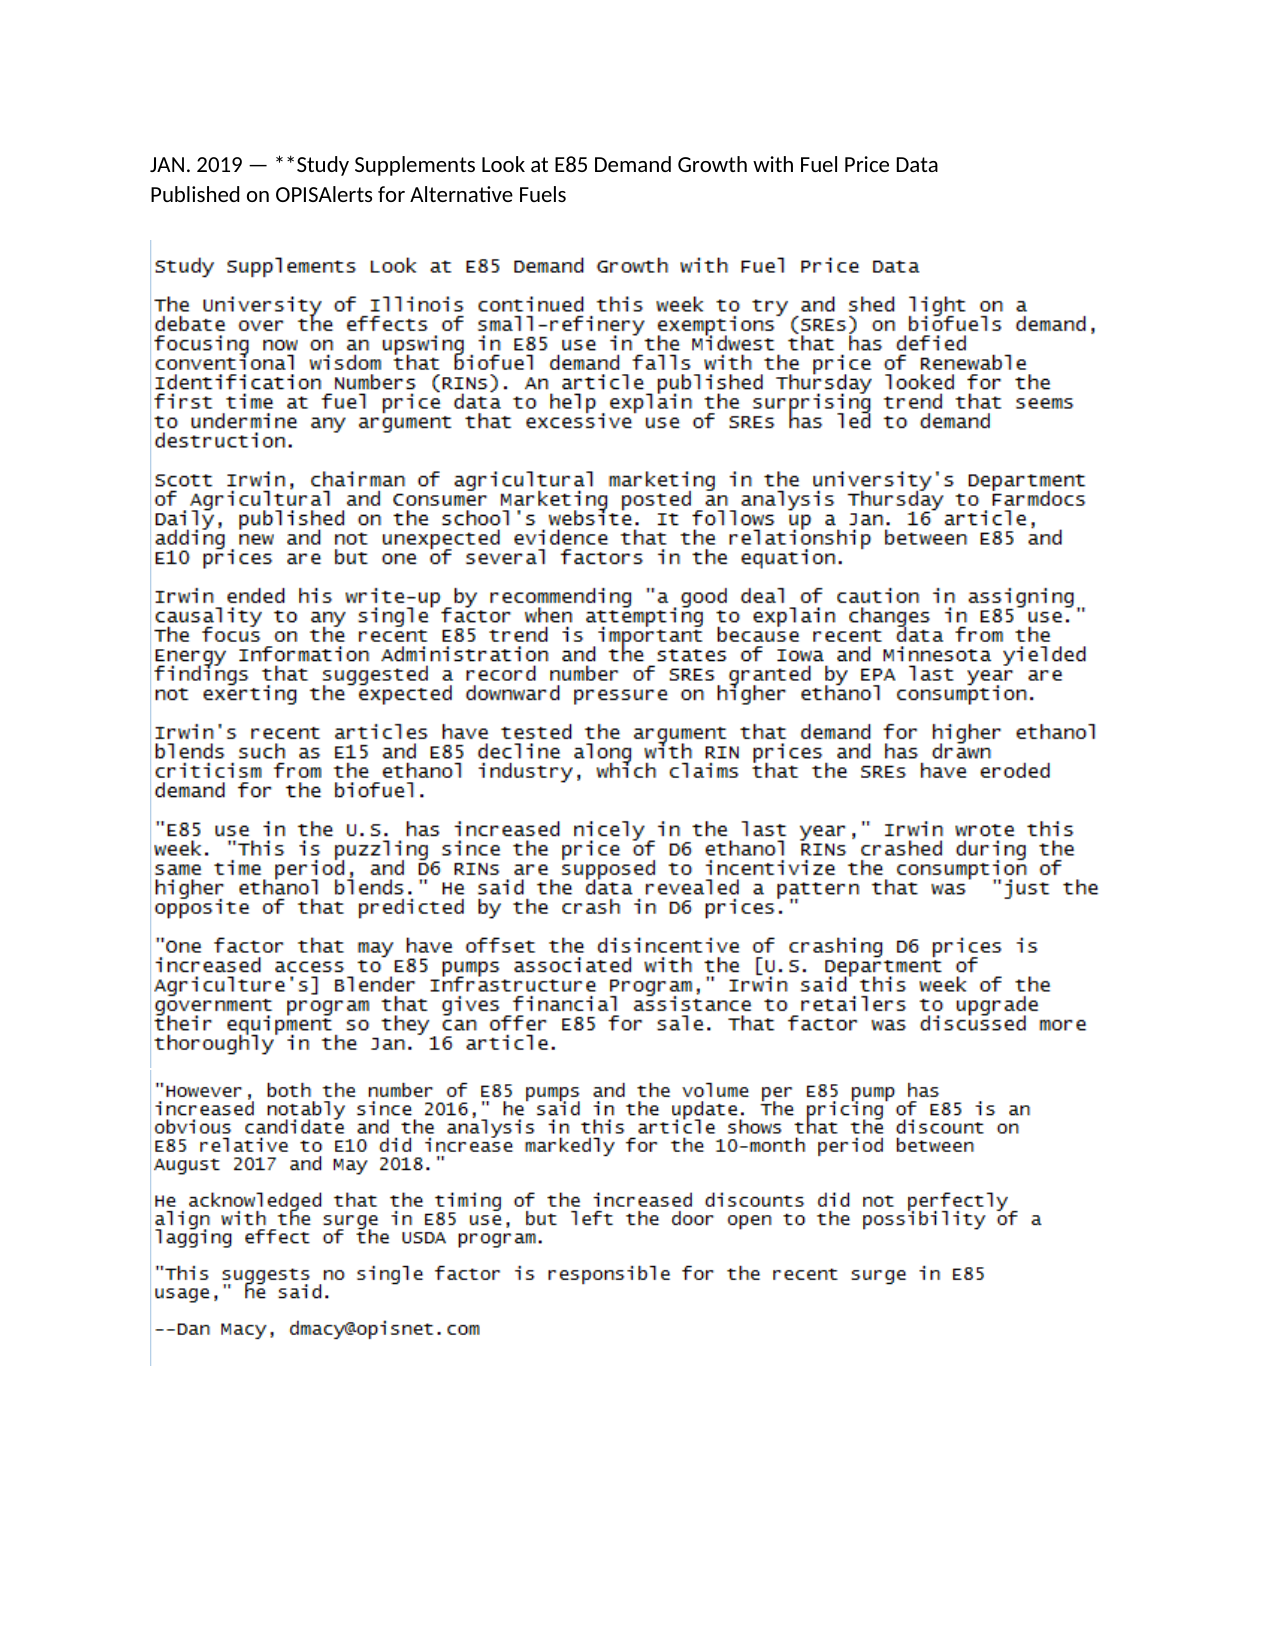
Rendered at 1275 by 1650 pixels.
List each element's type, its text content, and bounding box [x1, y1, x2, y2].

text JAN. 2019 — **Study Supplements Look at E85 Demand Growth with Fuel Price Data [150, 150, 1125, 178]
text Published on OPISAlerts for Alternative Fuels [150, 180, 1125, 208]
picture [150, 1070, 1125, 1366]
picture [150, 240, 1125, 1068]
